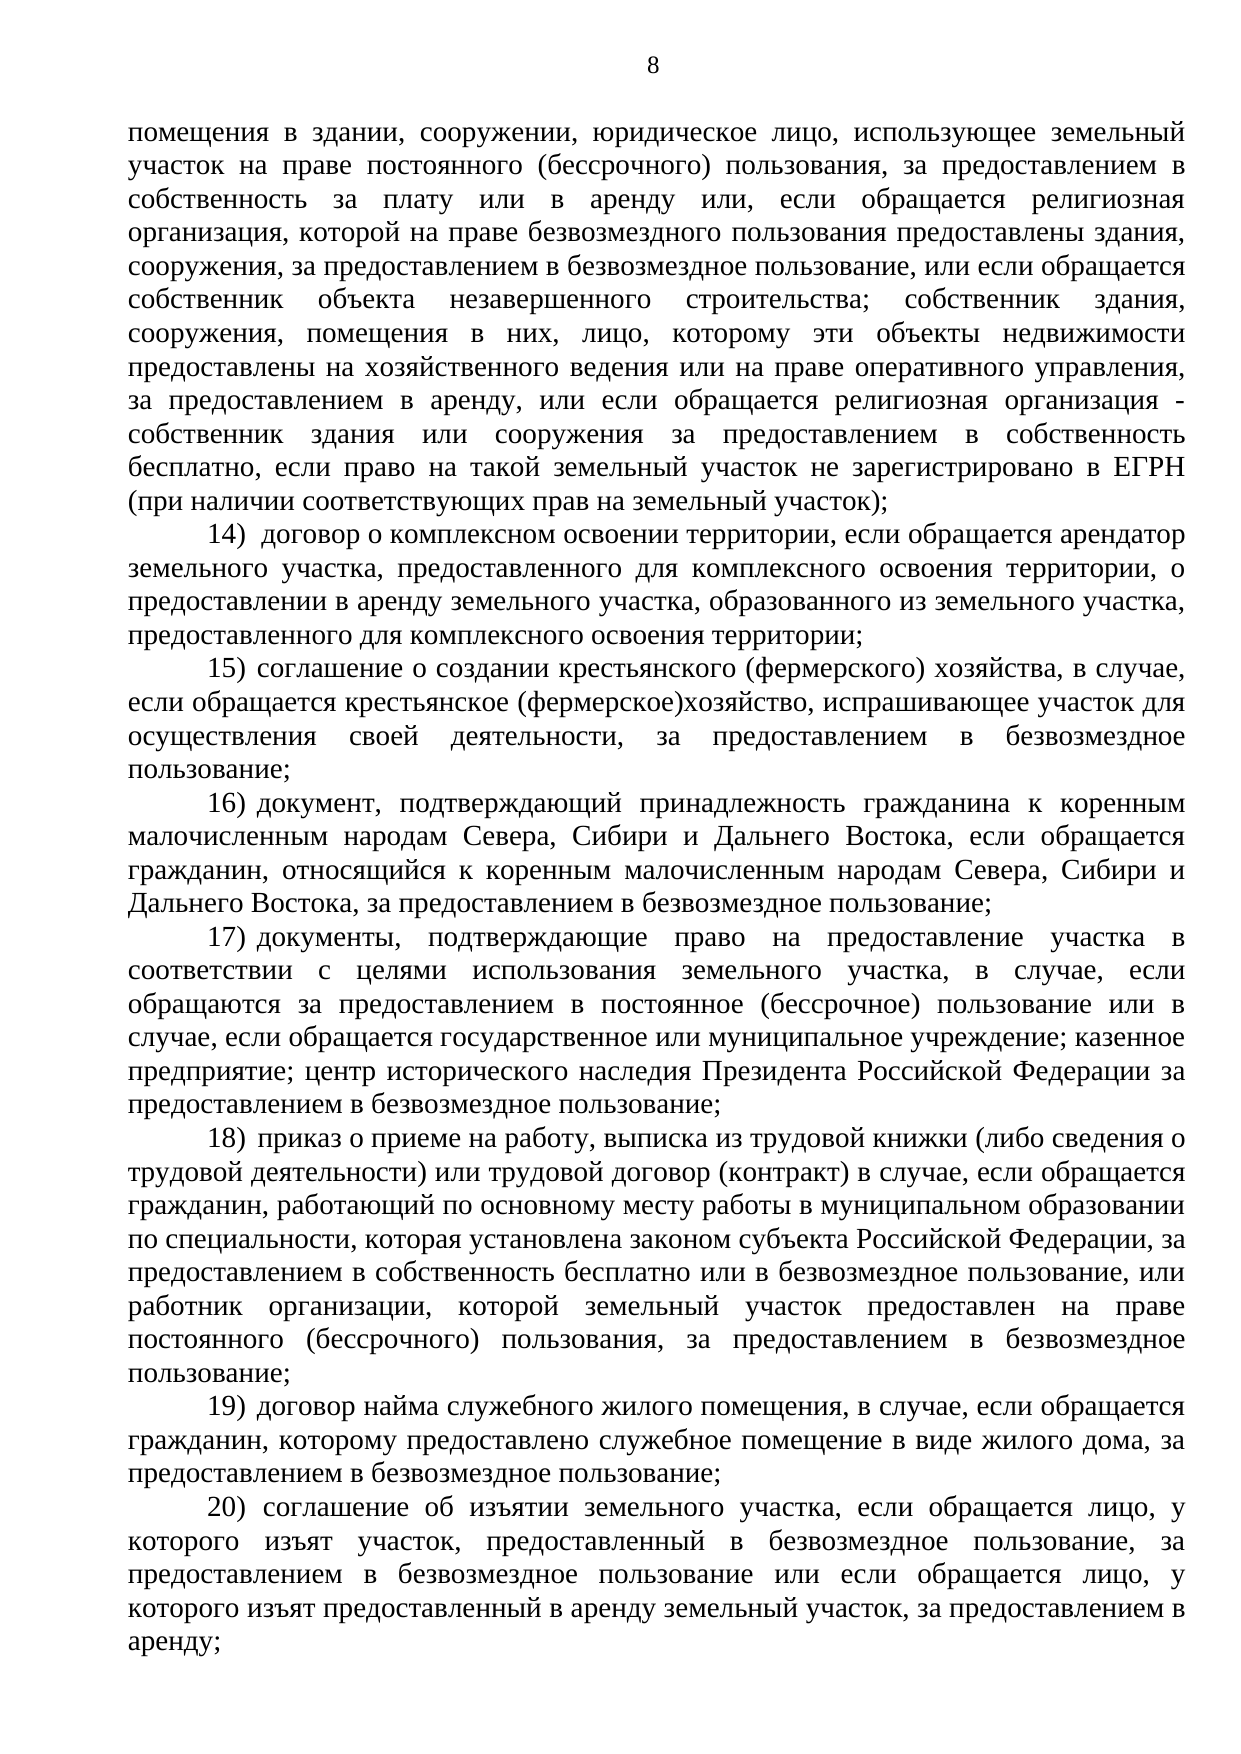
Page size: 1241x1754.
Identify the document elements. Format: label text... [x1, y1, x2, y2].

list документ, подтверждающий принадлежность гражданина к коренным малочисленным народам Севера, Сибири и Дальнего Востока, если обращается гражданин, относящийся к коренным малочисленным народам Севера, Сибири и Дальнего Востока, за предоставлением в безвозмездное пользование; [128, 785, 1186, 919]
list договор о комплексном освоении территории, если обращается арендатор земельного участка, предоставленного для комплексного освоения территории, о предоставлении в аренду земельного участка, образованного из земельного участка, предоставленного для комплексного освоения территории; [128, 516, 1186, 651]
list договор найма служебного жилого помещения, в случае, если обращается гражданин, которому предоставлено служебное помещение в виде жилого дома, за предоставлением в безвозмездное пользование; [128, 1388, 1186, 1489]
list соглашение о создании крестьянского (фермерского) хозяйства, в случае, если обращается крестьянское (фермерское)хозяйство, испрашивающее участок для осуществления своей деятельности, за предоставлением в безвозмездное пользование; [128, 651, 1186, 785]
list соглашение об изъятии земельного участка, если обращается лицо, у которого изъят участок, предоставленный в безвозмездное пользование, за предоставлением в безвозмездное пользование или если обращается лицо, у которого изъят предоставленный в аренду земельный участок, за предоставлением в аренду; [128, 1489, 1186, 1657]
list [128, 114, 1186, 516]
list документы, подтверждающие право на предоставление участка в соответствии с целями использования земельного участка, в случае, если обращаются за предоставлением в постоянное (бессрочное) пользование или в случае, если обращается государственное или муниципальное учреждение; казенное предприятие; центр исторического наследия Президента Российской Федерации за предоставлением в безвозмездное пользование; [128, 919, 1186, 1120]
list приказ о приеме на работу, выписка из трудовой книжки (либо сведения о трудовой деятельности) или трудовой договор (контракт) в случае, если обращается гражданин, работающий по основному месту работы в муниципальном образовании по специальности, которая установлена законом субъекта Российской Федерации, за предоставлением в собственность бесплатно или в безвозмездное пользование, или работник организации, которой земельный участок предоставлен на праве постоянного (бессрочного) пользования, за предоставлением в безвозмездное пользование; [128, 1120, 1186, 1388]
